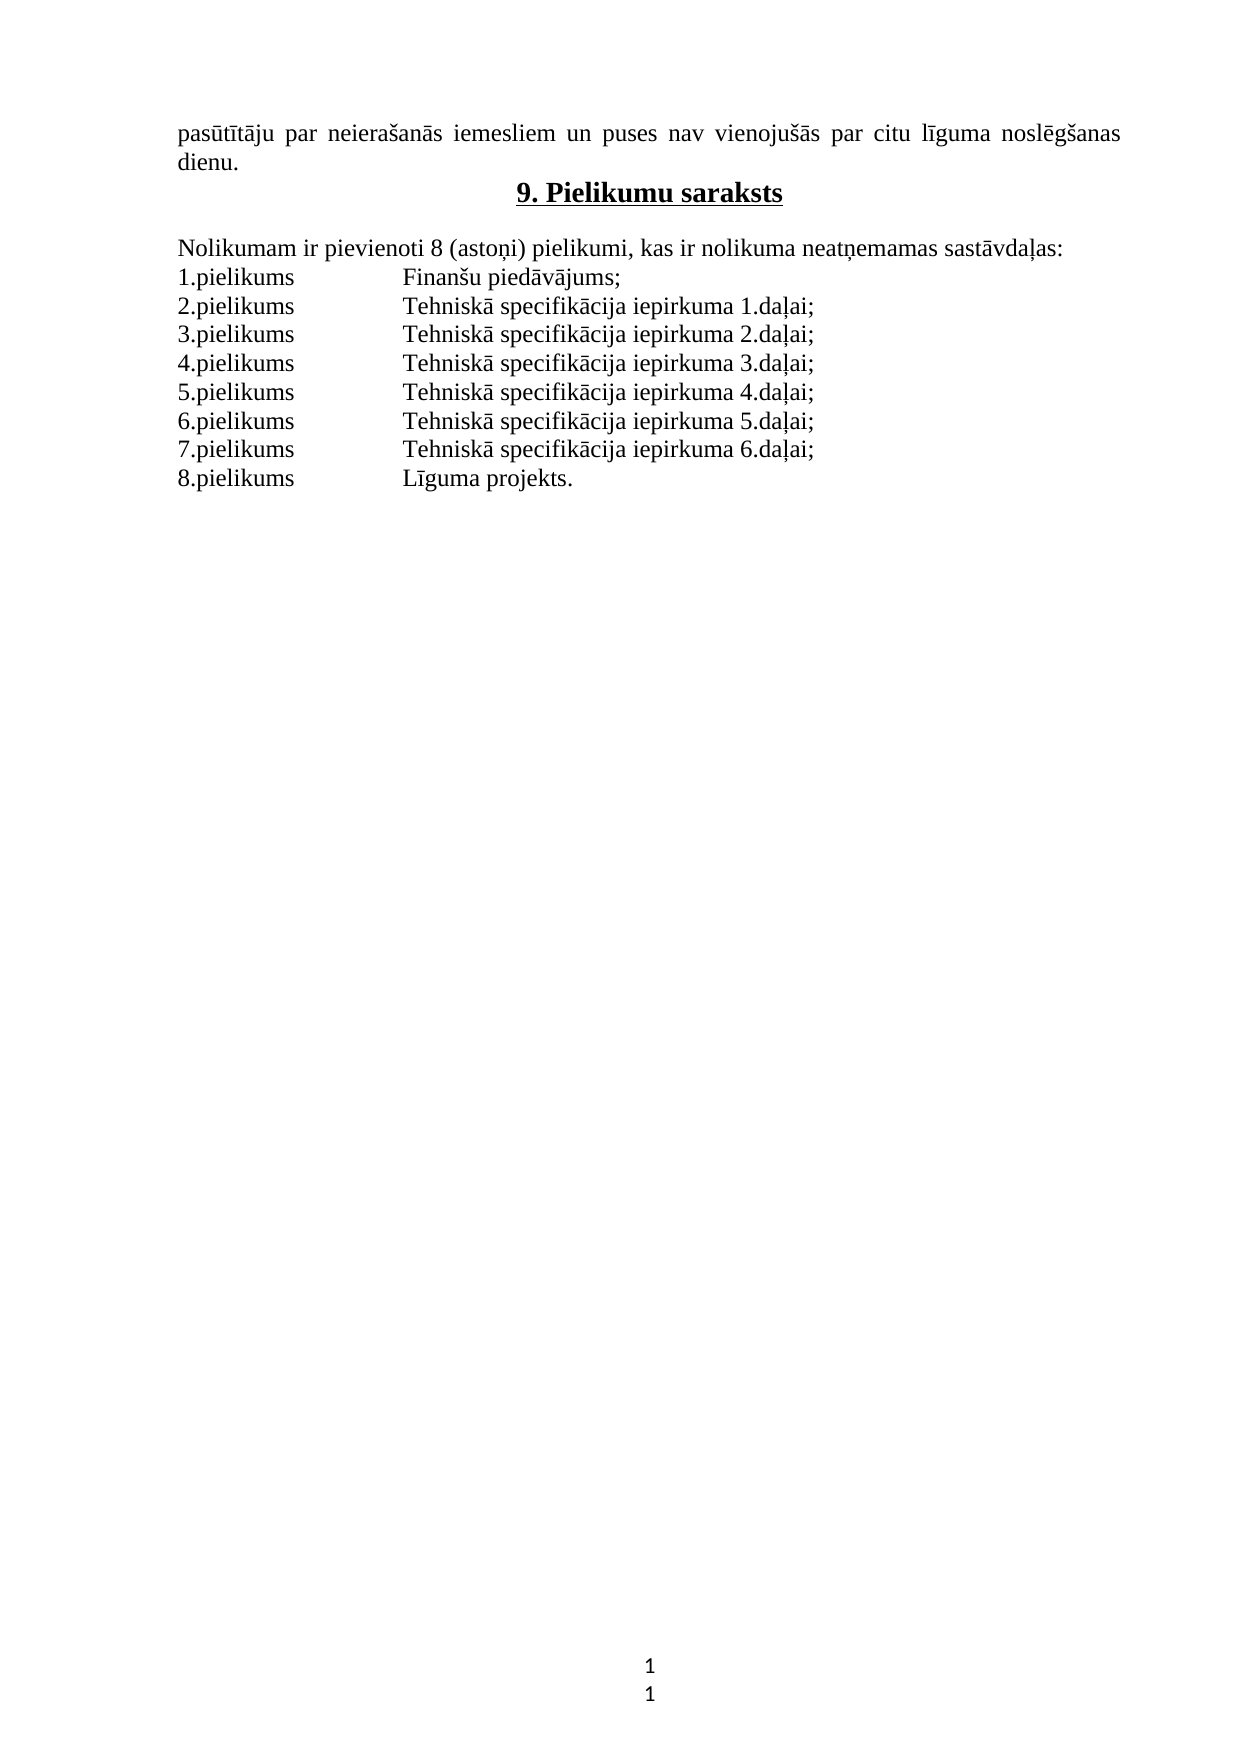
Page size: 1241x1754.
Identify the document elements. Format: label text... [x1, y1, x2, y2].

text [177, 118, 1122, 176]
text 2.pielikums Tehniskā specifikācija iepirkuma 1.daļai; [177, 291, 1122, 319]
text 6.pielikums Tehniskā specifikācija iepirkuma 5.daļai; [177, 406, 1122, 434]
text 5.pielikums Tehniskā specifikācija iepirkuma 4.daļai; [177, 377, 1122, 406]
text 1.pielikums Finanšu piedāvājums; [177, 262, 1122, 291]
text 8.pielikums Līguma projekts. [177, 463, 1122, 492]
text 4.pielikums Tehniskā specifikācija iepirkuma 3.daļai; [177, 348, 1122, 377]
text Nolikumam ir pievienoti 8 (astoņi) pielikumi, kas ir nolikuma neatņemamas sastāvdaļas: [177, 233, 1122, 262]
text 7.pielikums Tehniskā specifikācija iepirkuma 6.daļai; [177, 434, 1122, 463]
text 9. Pielikumu saraksts [177, 176, 1122, 209]
text 3.pielikums Tehniskā specifikācija iepirkuma 2.daļai; [177, 319, 1122, 348]
